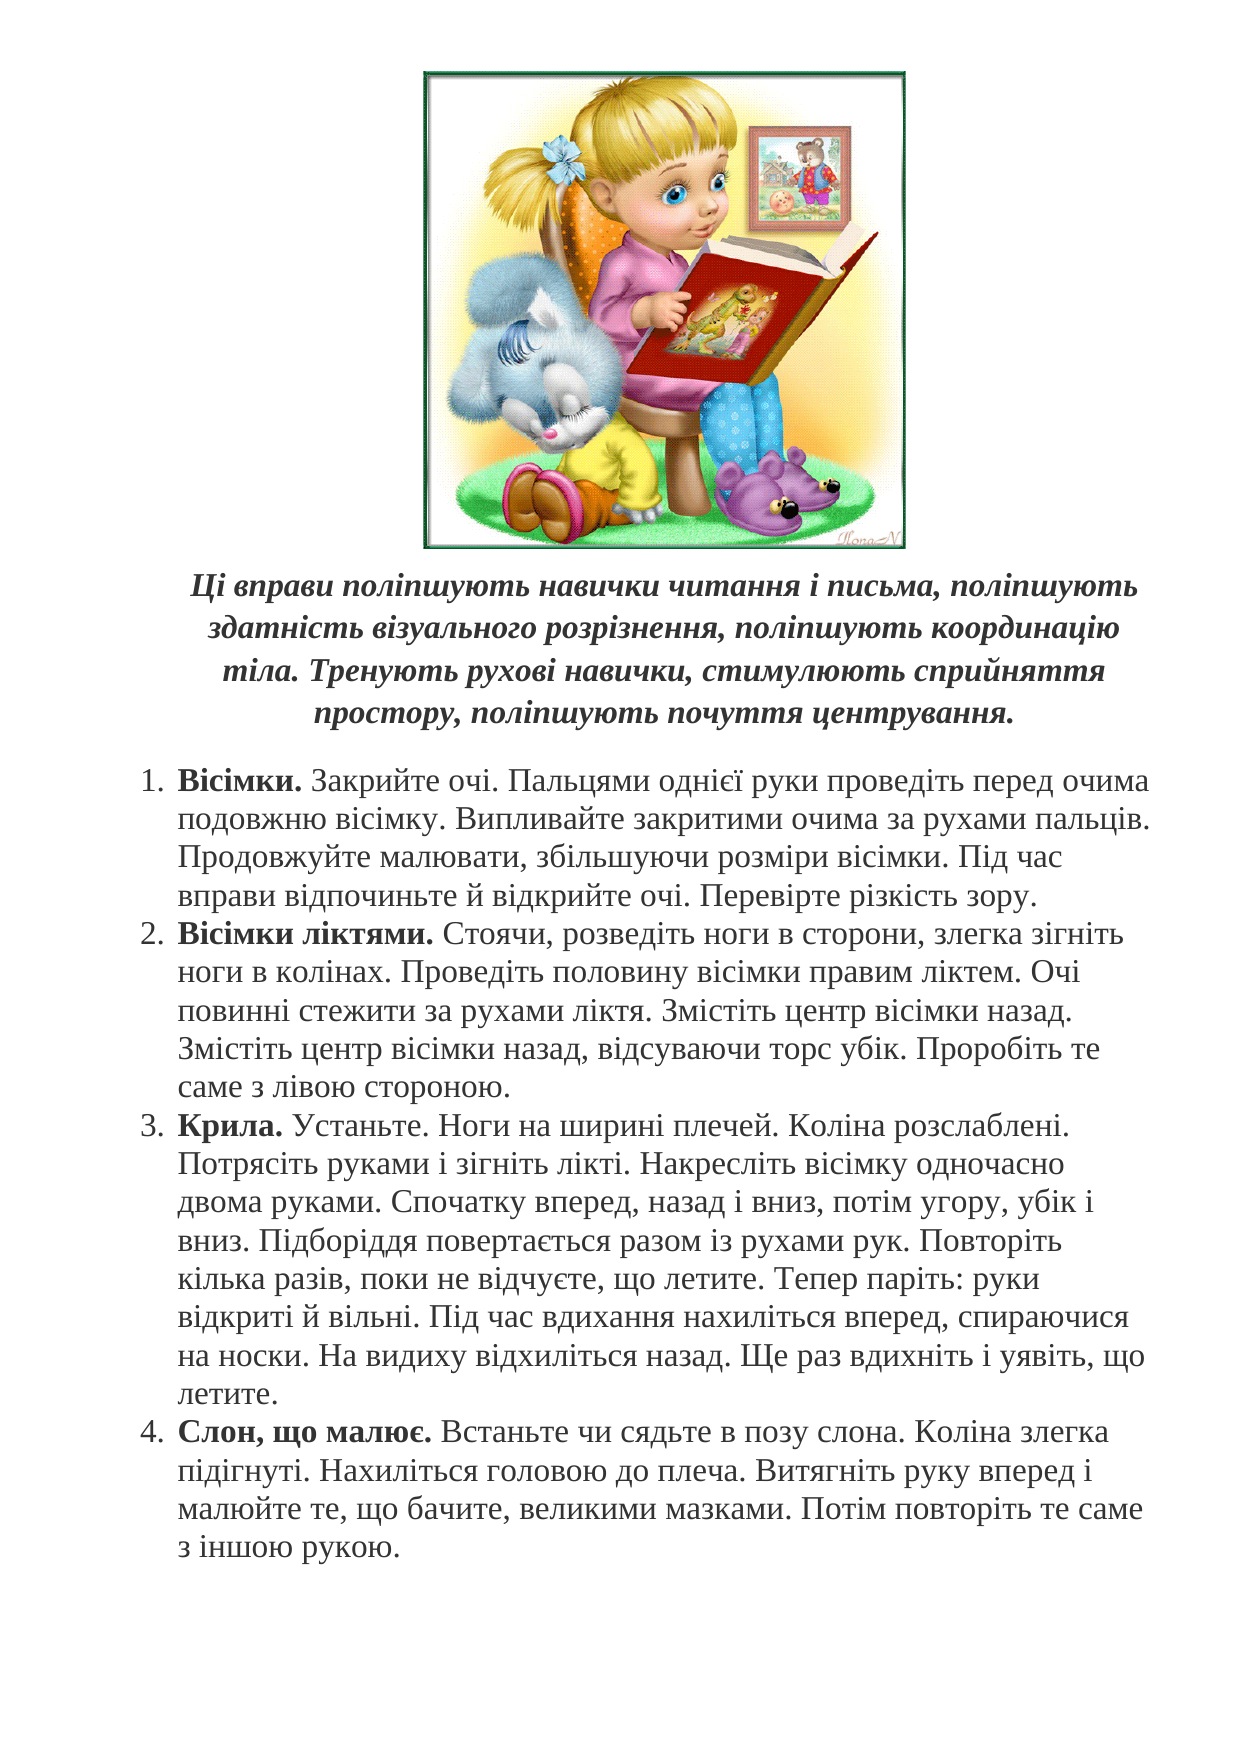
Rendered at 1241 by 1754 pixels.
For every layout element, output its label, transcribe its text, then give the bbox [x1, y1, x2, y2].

list Вісімки ліктями. Стоячи, розведіть ноги в сторони, злегка зігніть ноги в колінах. Проведіть половину вісімки правим ліктем. Очі повинні стежити за рухами ліктя. Змістіть центр вісімки назад. Змістіть центр вісімки назад, відсуваючи торс убік. Проробіть те саме з лівою стороною. [140, 913, 1152, 1105]
list Слон, що малює. Встаньте чи сядьте в позу слона. Коліна злегка підігнуті. Нахиліться головою до плеча. Витягніть руку вперед і малюйте те, що бачите, великими мазками. Потім повторіть те саме з іншою рукою. [140, 1412, 1152, 1565]
list Крила. Устаньте. Ноги на ширині плечей. Коліна розслаблені. Потрясіть руками і зігніть лікті. Накресліть вісімку одночасно двома руками. Спочатку вперед, назад і вниз, потім угору, убік і вниз. Підборіддя повертається разом із рухами рук. Повторіть кілька разів, поки не відчуєте, що летите. Тепер паріть: руки відкриті й вільні. Під час вдихання нахиліться вперед, спираючися на носки. На видиху відхиліться назад. Ще раз вдихніть і уявіть, що летите. [140, 1105, 1152, 1412]
picture [423, 71, 906, 549]
list Вісімки. Закрийте очі. Пальцями однієї руки проведіть перед очима подовжню вісімку. Випливайте закритими очима за рухами пальців. Продовжуйте малювати, збільшуючи розміри вісімки. Під час вправи відпочиньте й відкрийте очі. Перевірте різкість зору. [140, 760, 1152, 913]
text Ці вправи поліпшують навички читання і письма, поліпшують здатність візуального розрізнення, поліпшують координацію тіла. Тренують рухові навички, стимулюють сприйняття простору, поліпшують почуття центрування. [177, 561, 1152, 731]
